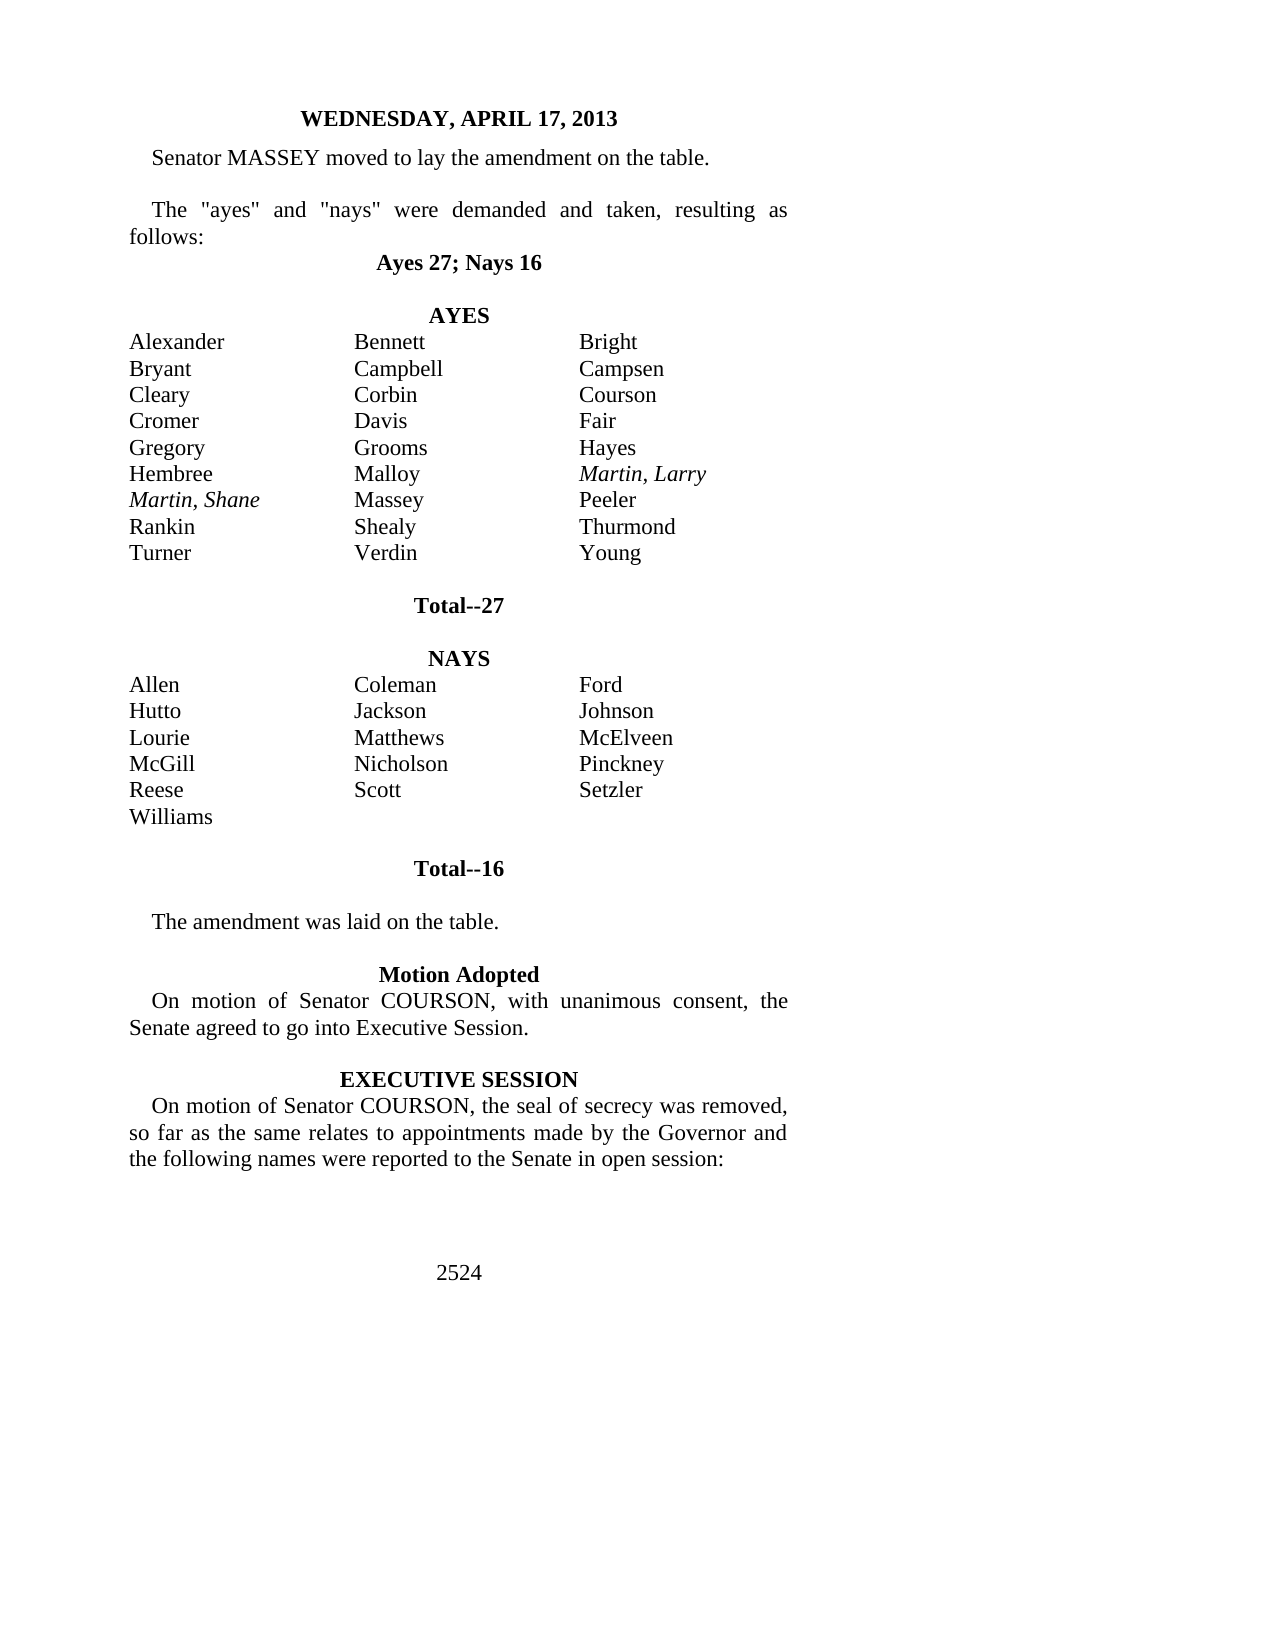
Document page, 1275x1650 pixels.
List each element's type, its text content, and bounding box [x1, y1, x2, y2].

text Motion Adopted [129, 961, 789, 987]
text Ayes 27; Nays 16 [129, 249, 789, 276]
text The "ayes" and "nays" were demanded and taken, resulting as follows: [129, 197, 789, 249]
text Allen Coleman Ford [129, 671, 789, 697]
text EXECUTIVE SESSION [129, 1066, 789, 1093]
text Williams [129, 803, 789, 829]
text Cleary Corbin Courson [129, 381, 789, 407]
text Total--16 [129, 855, 789, 882]
text On motion of Senator COURSON, with unanimous consent, the Senate agreed to go into Executive Session. [129, 987, 789, 1040]
text Alexander Bennett Bright [129, 328, 789, 355]
text Gregory Grooms Hayes [129, 434, 789, 460]
text Rankin Shealy Thurmond [129, 513, 789, 539]
text NAYS [129, 644, 789, 671]
text The amendment was laid on the table. [129, 908, 789, 934]
text Martin, Shane Massey Peeler [129, 486, 789, 513]
text Lourie Matthews McElveen [129, 724, 789, 750]
text Total--27 [129, 592, 789, 618]
text AYES [129, 302, 789, 328]
text Senator MASSEY moved to lay the amendment on the table. [129, 144, 789, 170]
text Turner Verdin Young [129, 539, 789, 566]
text McGill Nicholson Pinckney [129, 750, 789, 776]
text Cromer Davis Fair [129, 407, 789, 434]
text Bryant Campbell Campsen [129, 355, 789, 381]
text Reese Scott Setzler [129, 776, 789, 803]
text Hutto Jackson Johnson [129, 697, 789, 724]
text Hembree Malloy Martin, Larry [129, 460, 789, 486]
text On motion of Senator COURSON, the seal of secrecy was removed, so far as the same relates to appointments made by the Governor and the following names were reported to the Senate in open session: [129, 1093, 789, 1172]
